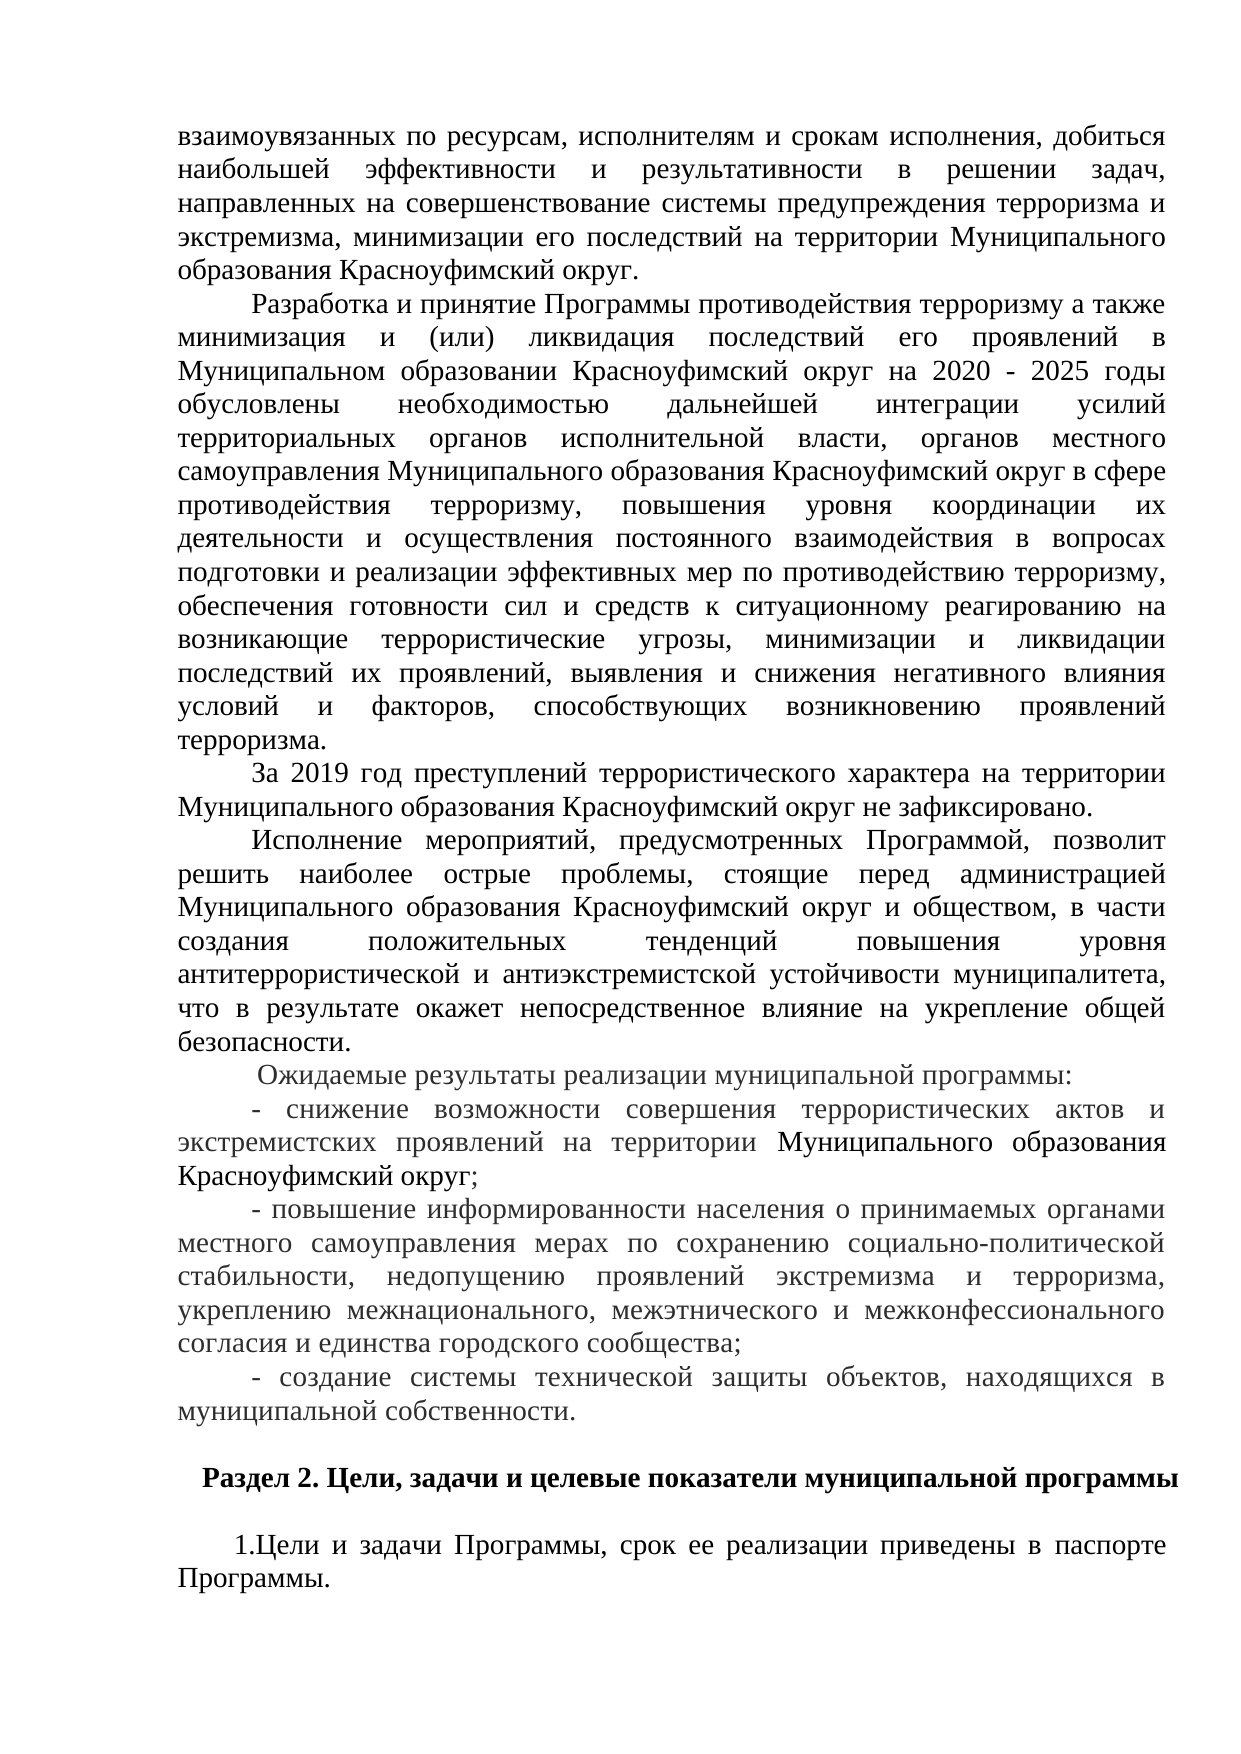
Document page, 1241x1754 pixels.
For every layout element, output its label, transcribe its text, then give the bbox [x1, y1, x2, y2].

text - повышение информированности населения о принимаемых органами местного самоуправления мерах по сохранению социально-политической стабильности, недопущению проявлений экстремизма и терроризма, укреплению межнационального, межэтнического и межконфессионального согласия и единства городского сообщества; [177, 1191, 1167, 1359]
text 1.Цели и задачи Программы, срок ее реализации приведены в паспорте Программы. [177, 1527, 1167, 1594]
text Ожидаемые результаты реализации муниципальной программы: [177, 1057, 1167, 1091]
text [177, 118, 1167, 286]
text - снижение возможности совершения террористических актов и экстремистских проявлений на территории Муниципального образования Красноуфимский округ; [177, 1091, 1167, 1191]
text - создание системы технической защиты объектов, находящихся в муниципальной собственности. [177, 1359, 1167, 1426]
text Исполнение мероприятий, предусмотренных Программой, позволит решить наиболее острые проблемы, стоящие перед администрацией Муниципального образования Красноуфимский округ и обществом, в части создания положительных тенденций повышения уровня антитеррористической и антиэкстремистской устойчивости муниципалитета, что в результате окажет непосредственное влияние на укрепление общей безопасности. [177, 822, 1167, 1057]
text Разработка и принятие Программы противодействия терроризму а также минимизация и (или) ликвидация последствий его проявлений в Муниципальном образовании Красноуфимский округ на 2020 - 2025 годы обусловлены необходимостью дальнейшей интеграции усилий территориальных органов исполнительной власти, органов местного самоуправления Муниципального образования Красноуфимский округ в сфере противодействия терроризму, повышения уровня координации их деятельности и осуществления постоянного взаимодействия в вопросах подготовки и реализации эффективных мер по противодействию терроризму, обеспечения готовности сил и средств к ситуационному реагированию на возникающие террористические угрозы, минимизации и ликвидации последствий их проявлений, выявления и снижения негативного влияния условий и факторов, способствующих возникновению проявлений терроризма. [177, 286, 1167, 755]
text Раздел 2. Цели, задачи и целевые показатели муниципальной программы [177, 1460, 1204, 1493]
text За 2019 год преступлений террористического характера на территории Муниципального образования Красноуфимский округ не зафиксировано. [177, 755, 1167, 822]
